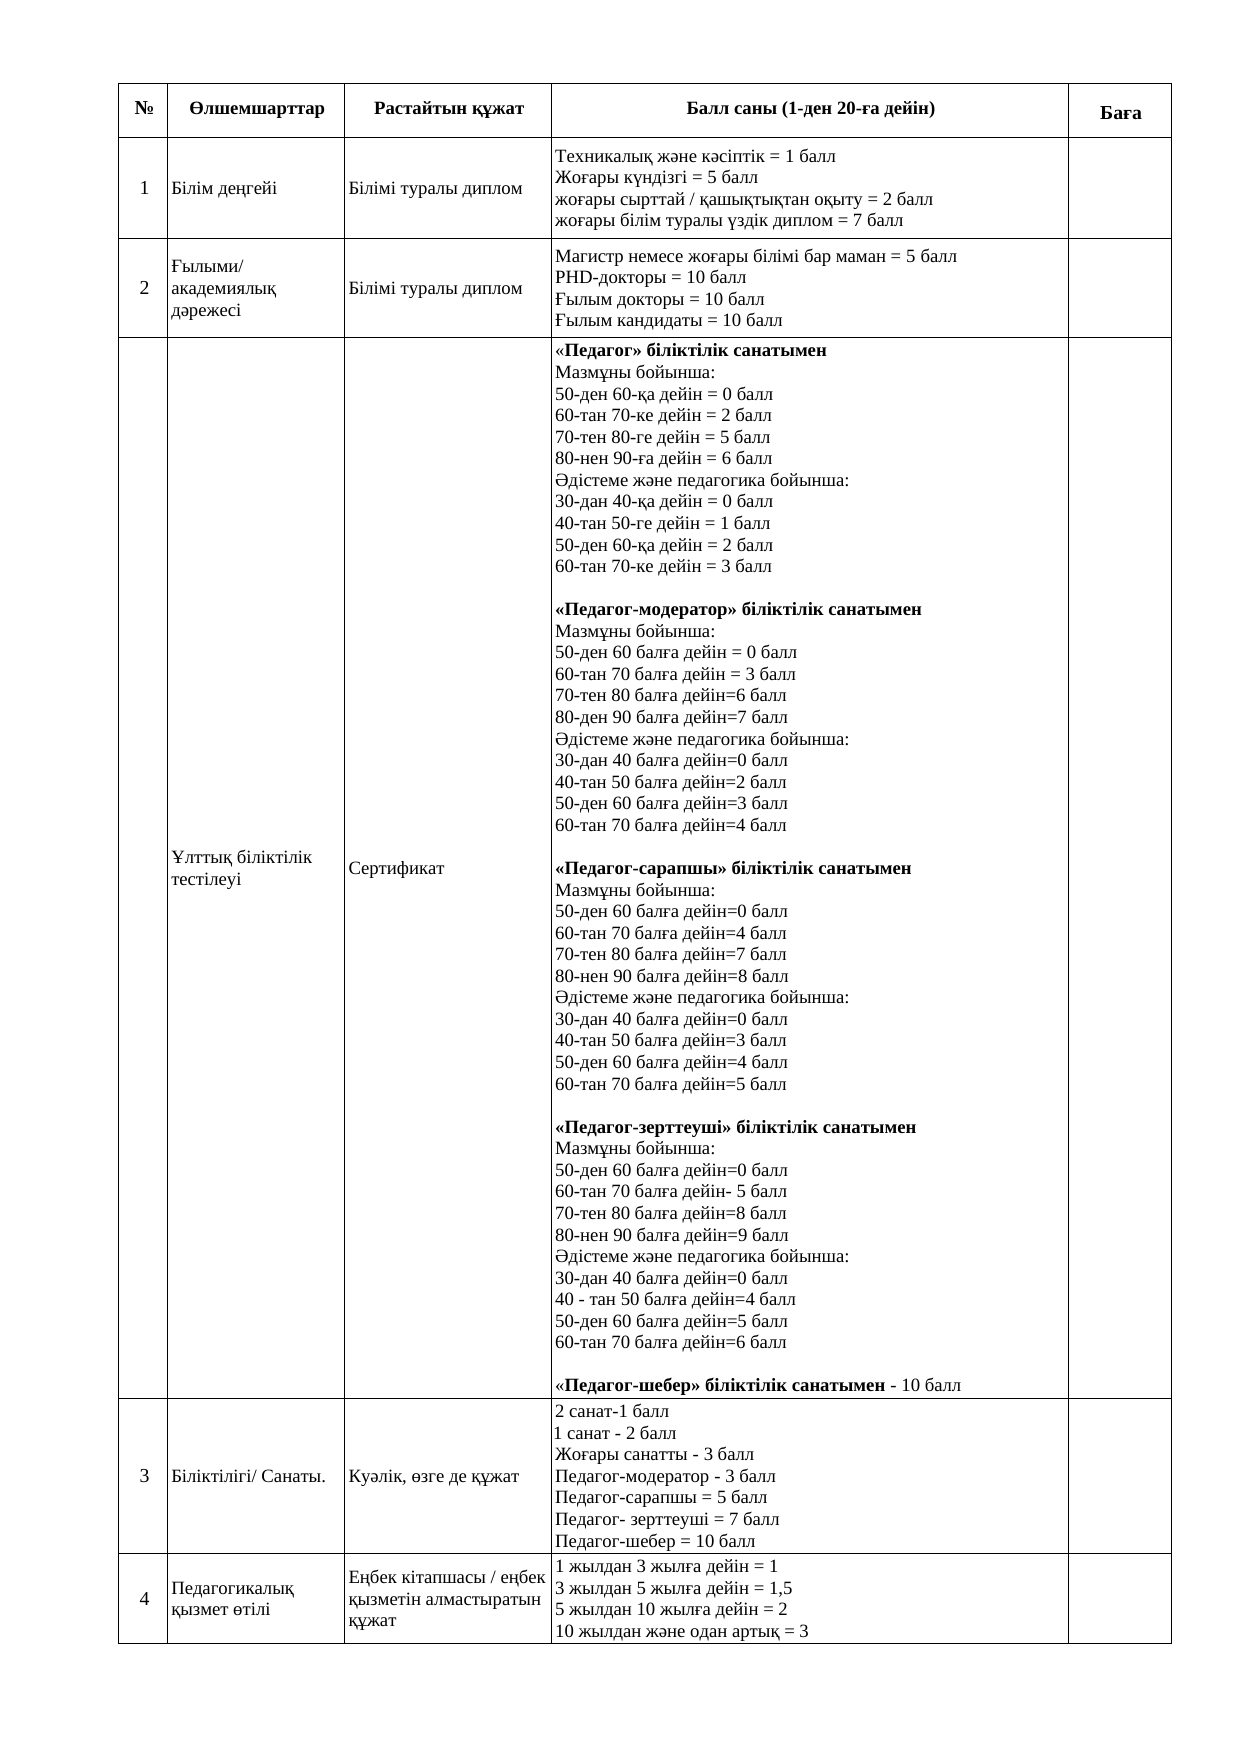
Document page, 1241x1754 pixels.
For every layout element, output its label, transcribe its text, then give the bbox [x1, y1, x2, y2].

table_header № [119, 84, 167, 137]
table_cell [119, 338, 167, 1397]
table_header Балл саны (1-ден 20-ға дейін) [552, 84, 1068, 137]
table_cell [1069, 338, 1171, 1397]
table_cell 1 [119, 138, 167, 238]
table_header Баға [1069, 84, 1171, 137]
table_header Өлшемшарттар [168, 84, 344, 137]
table_cell 4 [119, 1554, 167, 1643]
table_cell 2 [119, 239, 167, 337]
table_cell [1069, 138, 1171, 238]
table_cell Педагогикалық қызмет өтілі [168, 1554, 344, 1643]
table_cell Техникалық және кәсіптік = 1 балл Жоғары күндізгі = 5 балл жоғары сырттай / қашықтықтан оқыту = 2 балл жоғары білім туралы үздік диплом = 7 балл [552, 138, 1068, 238]
table_cell [1069, 1399, 1171, 1553]
table_cell Куәлік, өзге де құжат [345, 1399, 551, 1553]
table_cell Сертификат [345, 338, 551, 1397]
table_cell Білім деңгейі [168, 138, 344, 238]
table_cell Білімі туралы диплом [345, 239, 551, 337]
table_cell Ғылыми/ академиялық дәрежесі [168, 239, 344, 337]
table_cell 1 жылдан 3 жылға дейін = 1 3 жылдан 5 жылға дейін = 1,5 5 жылдан 10 жылға дейін = 2 10 жылдан және одан артық = 3 [552, 1554, 1068, 1643]
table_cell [345, 1554, 551, 1643]
table_cell Магистр немесе жоғары білімі бар маман = 5 балл PHD-докторы = 10 балл Ғылым докторы = 10 балл Ғылым кандидаты = 10 балл [552, 239, 1068, 337]
table_cell 3 [119, 1399, 167, 1553]
table_cell Білімі туралы диплом [345, 138, 551, 238]
table_cell Біліктілігі/ Санаты. [168, 1399, 344, 1553]
table_header Растайтын құжат [345, 84, 551, 137]
table_cell 2 санат-1 балл 1 санат - 2 балл Жоғары санатты - 3 балл Педагог-модератор - 3 балл Педагог-сарапшы = 5 балл Педагог- зерттеуші = 7 балл Педагог-шебер = 10 балл [552, 1399, 1068, 1553]
table_cell «Педагог» біліктілік санатымен Мазмұны бойынша: 50-ден 60-қа дейін = 0 балл 60-тан 70-ке дейін = 2 балл 70-тен 80-ге дейін = 5 балл 80-нен 90-ға дейін = 6 балл Әдістеме және педагогика бойынша: 30-дан 40-қа дейін = 0 балл 40-тан 50-ге дейін = 1 балл 50-ден 60-қа дейін = 2 балл 60-тан 70-ке дейін = 3 балл «Педагог-модератор» біліктілік санатымен Мазмұны бойынша: 50-ден 60 балға дейін = 0 балл 60-тан 70 балға дейін = 3 балл 70-тен 80 балға дейін=6 балл 80-ден 90 балға дейін=7 балл Әдістеме және педагогика бойынша: 30-дан 40 балға дейін=0 балл 40-тан 50 балға дейін=2 балл 50-ден 60 балға дейін=3 балл 60-тан 70 балға дейін=4 балл «Педагог-сарапшы» біліктілік санатымен Мазмұны бойынша: 50-ден 60 балға дейін=0 балл 60-тан 70 балға дейін=4 балл 70-тен 80 балға дейін=7 балл 80-нен 90 балға дейін=8 балл Әдістеме және педагогика бойынша: 30-дан 40 балға дейін=0 балл 40-тан 50 балға дейін=3 балл 50-ден 60 балға дейін=4 балл 60-тан 70 балға дейін=5 балл «Педагог-зерттеуші» біліктілік санатымен Мазмұны бойынша: 50-ден 60 балға дейін=0 балл 60-тан 70 балға дейін- 5 балл 70-тен 80 балға дейін=8 балл 80-нен 90 балға дейін=9 балл Әдістеме және педагогика бойынша: 30-дан 40 балға дейін=0 балл 40 - тан 50 балға дейін=4 балл 50-ден 60 балға дейін=5 балл 60-тан 70 балға дейін=6 балл «Педагог-шебер» біліктілік санатымен - 10 балл [552, 338, 1068, 1397]
table_cell Ұлттық біліктілік тестілеуі [168, 338, 344, 1397]
table_cell [1069, 1554, 1171, 1643]
table_cell [1069, 239, 1171, 337]
